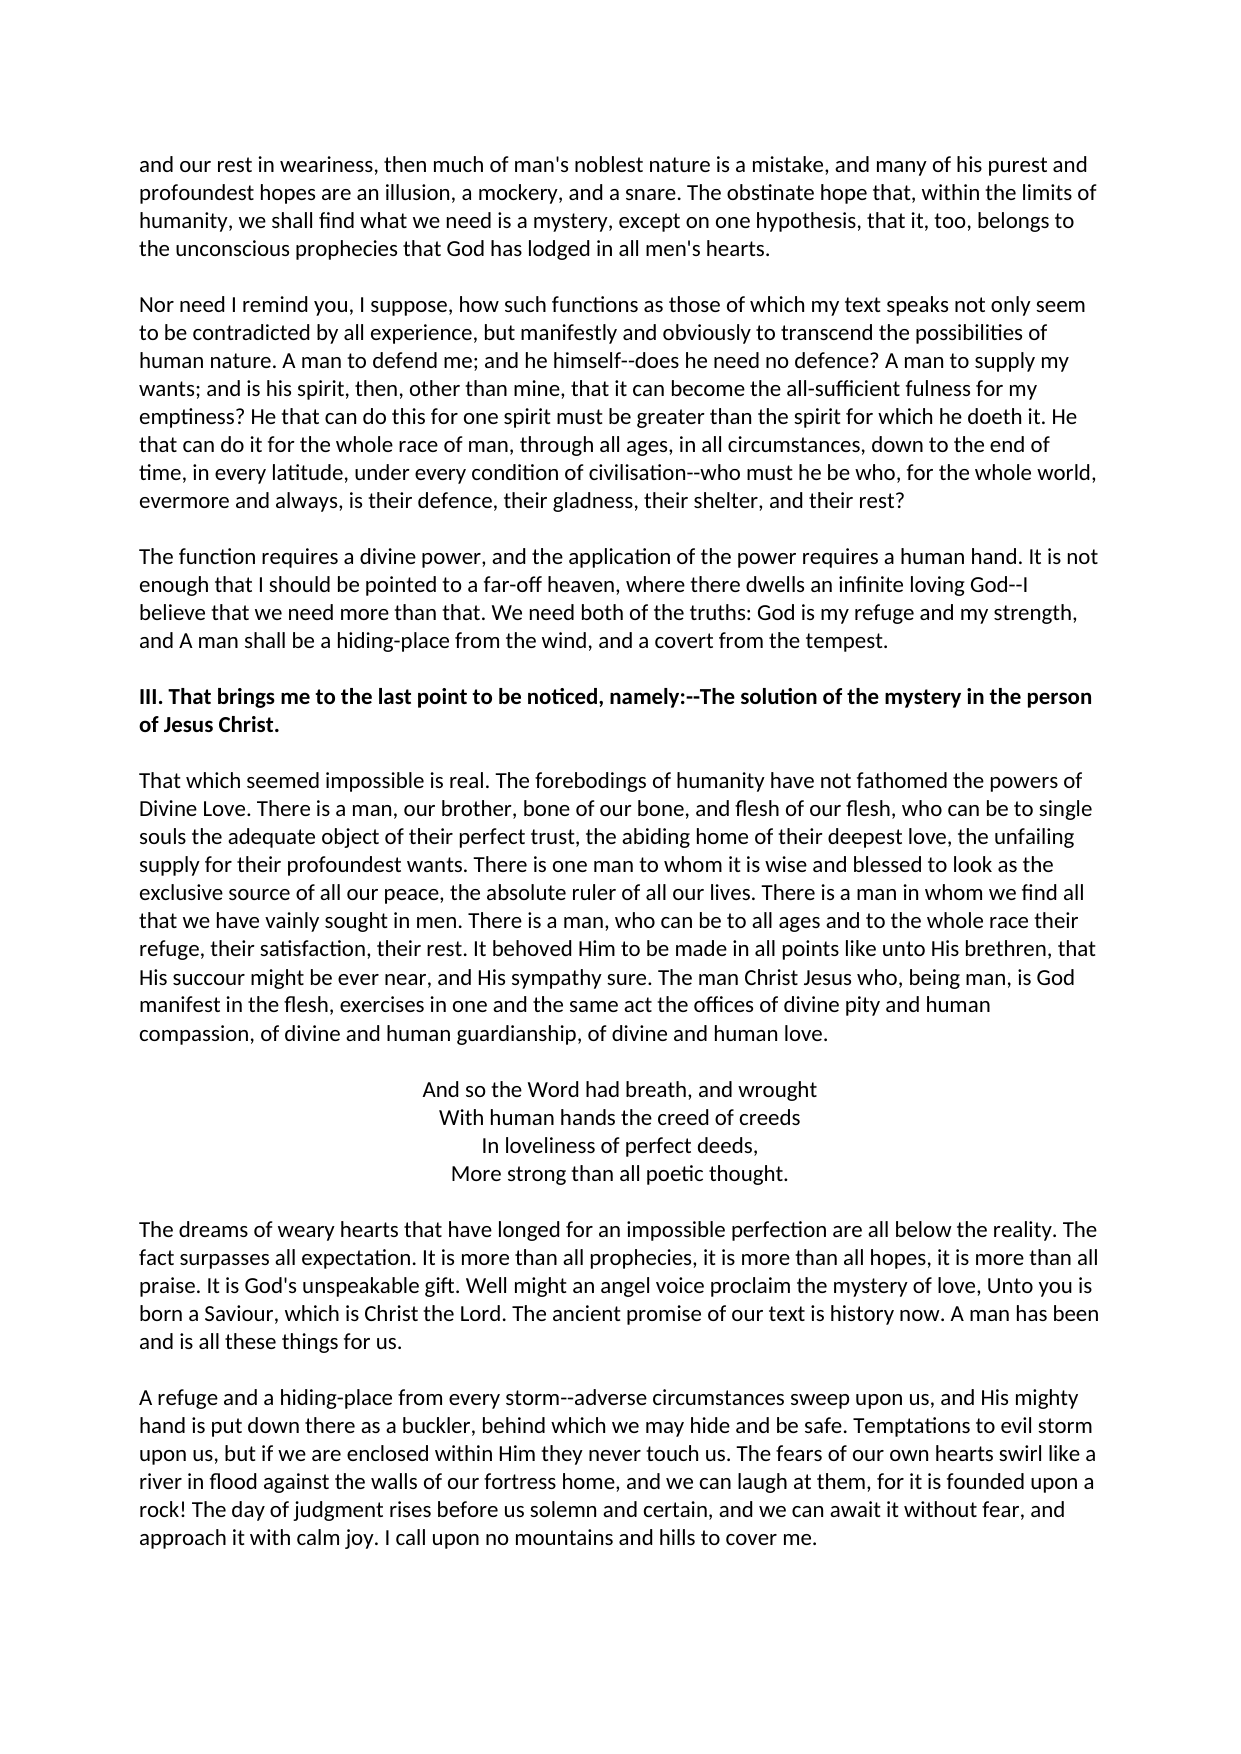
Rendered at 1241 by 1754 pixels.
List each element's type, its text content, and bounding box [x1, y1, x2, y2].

text III. That brings me to the last point to be noticed, namely:--The solution of the mystery in the person of Jesus Christ. [139, 682, 1101, 738]
text The dreams of weary hearts that have longed for an impossible perfection are all below the reality. The fact surpasses all expectation. It is more than all prophecies, it is more than all hopes, it is more than all praise. It is God's unspeakable gift. Well might an angel voice proclaim the mystery of love, Unto you is born a Saviour, which is Christ the Lord. The ancient promise of our text is history now. A man has been and is all these things for us. [139, 1215, 1101, 1355]
text That which seemed impossible is real. The forebodings of humanity have not fathomed the powers of Divine Love. There is a man, our brother, bone of our bone, and flesh of our flesh, who can be to single souls the adequate object of their perfect trust, the abiding home of their deepest love, the unfailing supply for their profoundest wants. There is one man to whom it is wise and blessed to look as the exclusive source of all our peace, the absolute ruler of all our lives. There is a man in whom we find all that we have vainly sought in men. There is a man, who can be to all ages and to the whole race their refuge, their satisfaction, their rest. It behoved Him to be made in all points like unto His brethren, that His succour might be ever near, and His sympathy sure. The man Christ Jesus who, being man, is God manifest in the flesh, exercises in one and the same act the offices of divine pity and human compassion, of divine and human guardianship, of divine and human love. [139, 766, 1101, 1047]
text More strong than all poetic thought. [139, 1159, 1101, 1187]
text And so the Word had breath, and wrought [139, 1075, 1101, 1103]
text In loveliness of perfect deeds, [139, 1131, 1101, 1159]
text Nor need I remind you, I suppose, how such functions as those of which my text speaks not only seem to be contradicted by all experience, but manifestly and obviously to transcend the possibilities of human nature. A man to defend me; and he himself--does he need no defence? A man to supply my wants; and is his spirit, then, other than mine, that it can become the all-sufficient fulness for my emptiness? He that can do this for one spirit must be greater than the spirit for which he doeth it. He that can do it for the whole race of man, through all ages, in all circumstances, down to the end of time, in every latitude, under every condition of civilisation--who must he be who, for the whole world, evermore and always, is their defence, their gladness, their shelter, and their rest? [139, 290, 1101, 514]
text With human hands the creed of creeds [139, 1103, 1101, 1131]
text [139, 150, 1101, 262]
text A refuge and a hiding-place from every storm--adverse circumstances sweep upon us, and His mighty hand is put down there as a buckler, behind which we may hide and be safe. Temptations to evil storm upon us, but if we are enclosed within Him they never touch us. The fears of our own hearts swirl like a river in flood against the walls of our fortress home, and we can laugh at them, for it is founded upon a rock! The day of judgment rises before us solemn and certain, and we can await it without fear, and approach it with calm joy. I call upon no mountains and hills to cover me. [139, 1383, 1101, 1551]
text The function requires a divine power, and the application of the power requires a human hand. It is not enough that I should be pointed to a far-off heaven, where there dwells an infinite loving God--I believe that we need more than that. We need both of the truths: God is my refuge and my strength, and A man shall be a hiding-place from the wind, and a covert from the tempest. [139, 542, 1101, 654]
